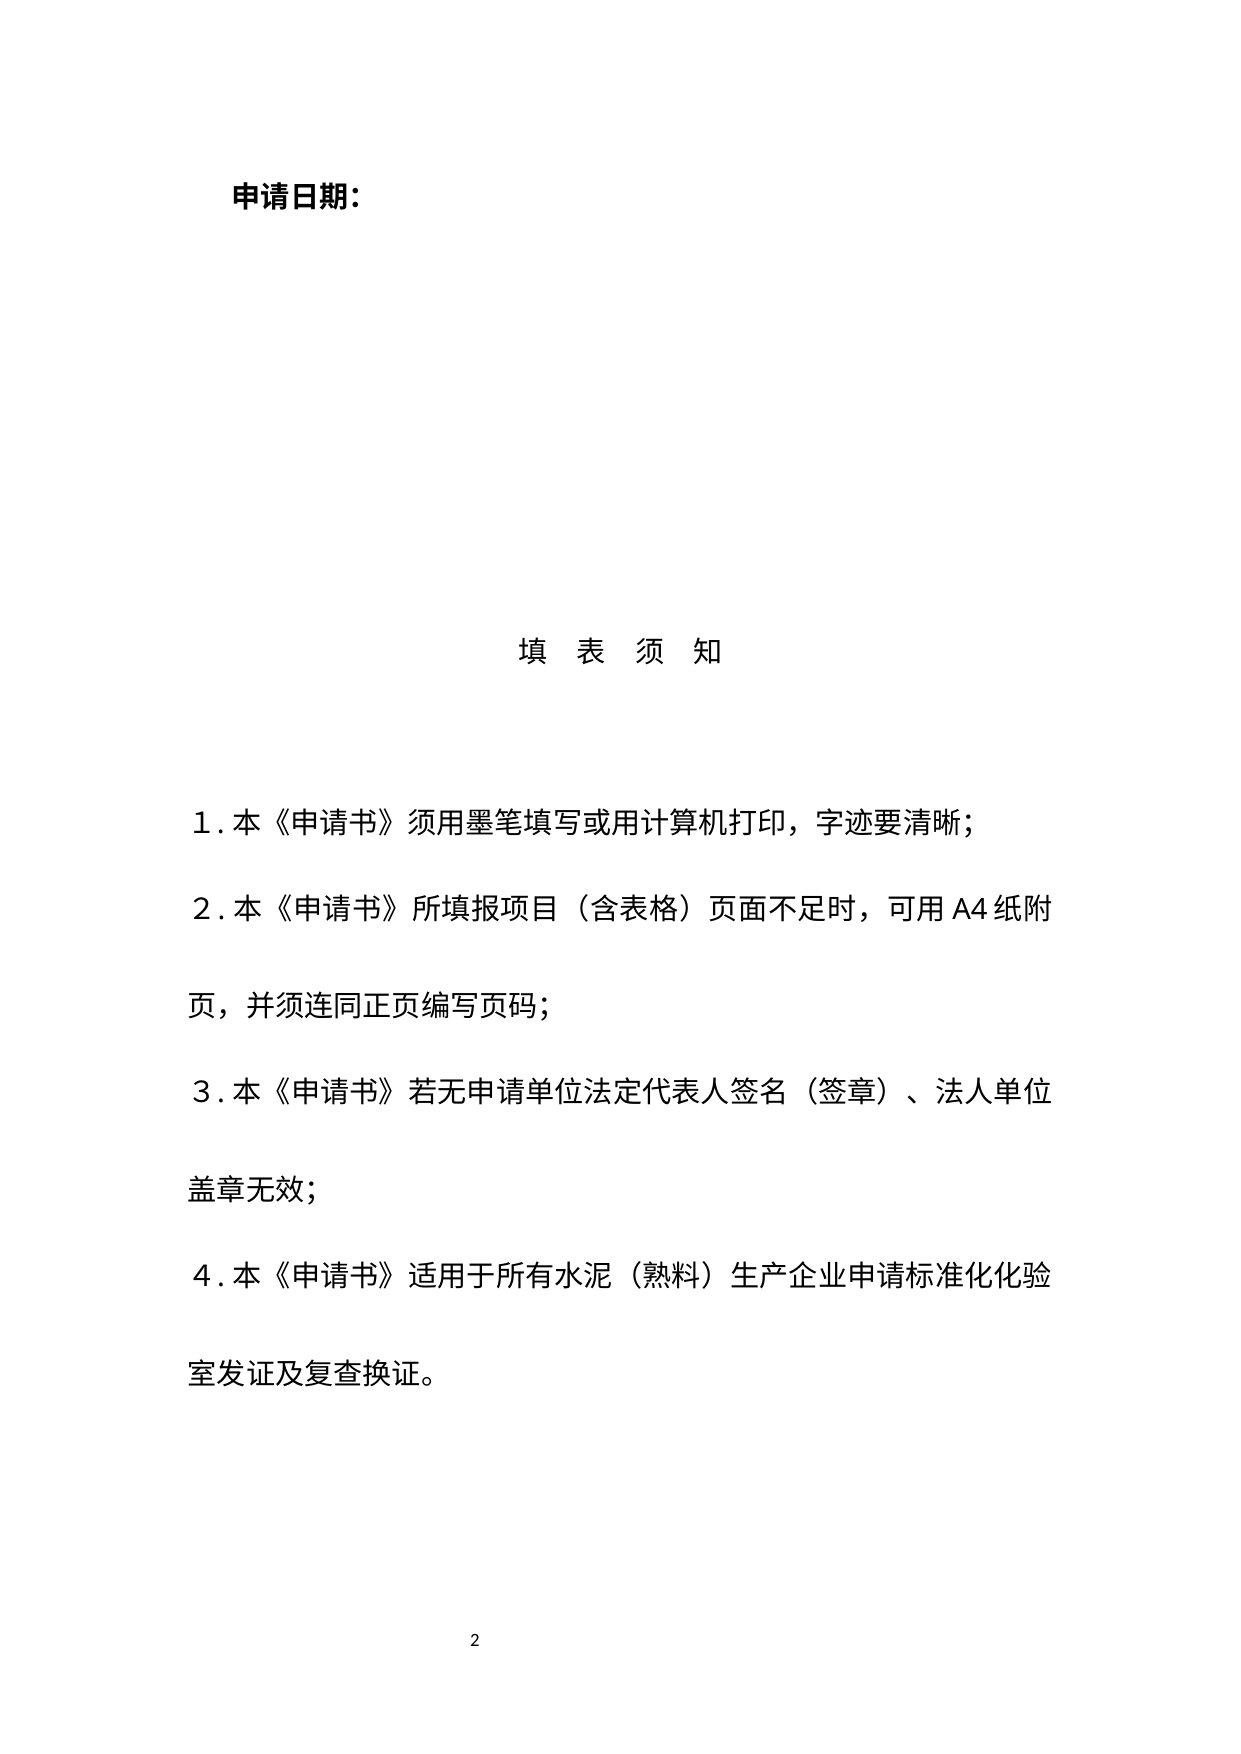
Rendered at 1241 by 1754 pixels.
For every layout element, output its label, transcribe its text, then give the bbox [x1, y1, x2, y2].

text １. 本《申请书》须用墨笔填写或用计算机打印，字迹要清晰； [187, 788, 1053, 853]
text ２. 本《申请书》所填报项目（含表格）页面不足时，可用A4纸附页，并须连同正页编写页码； [187, 874, 1053, 1037]
text 申请日期： [187, 162, 1053, 227]
text ４. 本《申请书》适用于所有水泥（熟料）生产企业申请标准化化验室发证及复查换证。 [187, 1241, 1053, 1404]
text 填 表 须 知 [187, 617, 1053, 682]
text ３. 本《申请书》若无申请单位法定代表人签名（签章）、法人单位盖章无效； [187, 1058, 1053, 1220]
